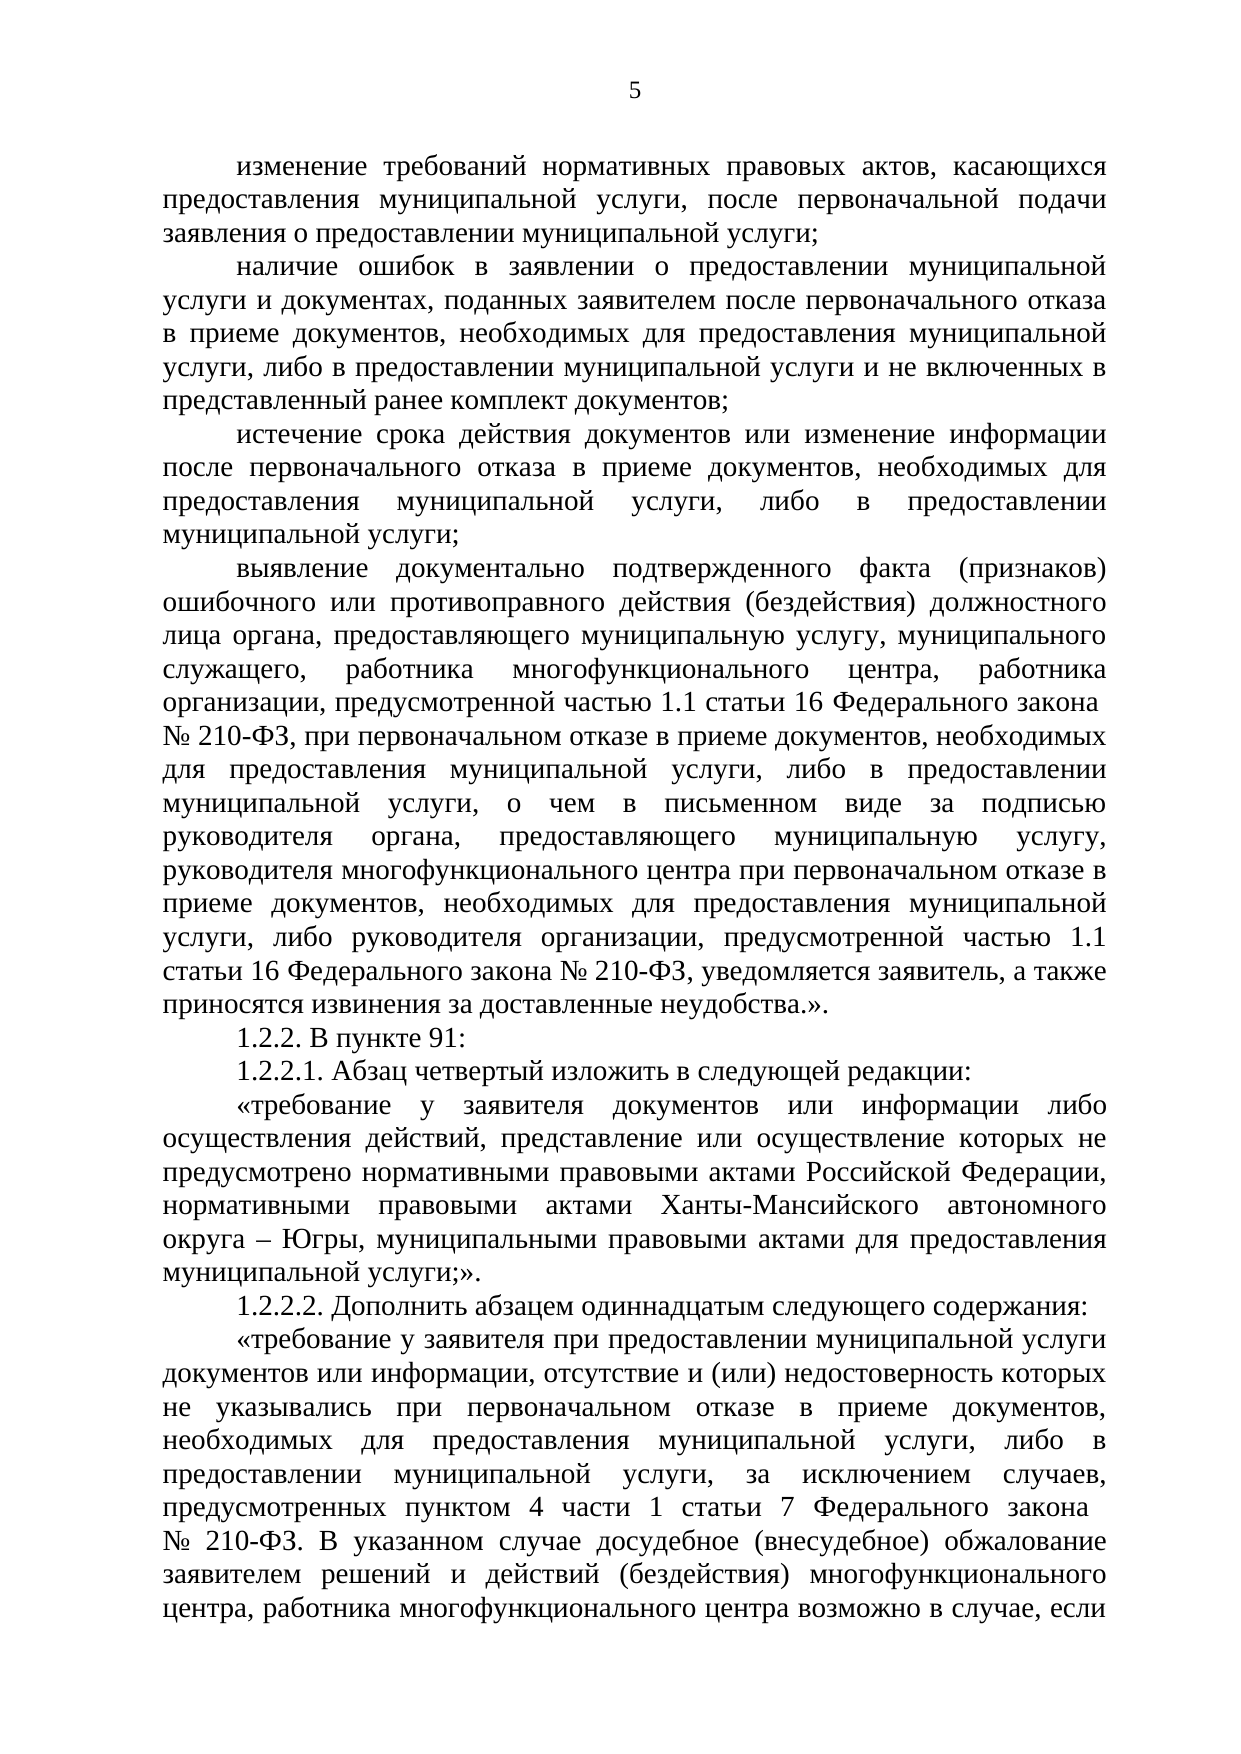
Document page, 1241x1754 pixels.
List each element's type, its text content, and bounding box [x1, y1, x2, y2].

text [162, 1322, 1107, 1623]
text выявление документально подтвержденного факта (признаков) ошибочного или противоправного действия (бездействия) должностного лица органа, предоставляющего муниципальную услугу, муниципального служащего, работника многофункционального центра, работника организации, предусмотренной частью 1.1 статьи 16 Федерального закона № 210-ФЗ, при первоначальном отказе в приеме документов, необходимых для предоставления муниципальной услуги, либо в предоставлении муниципальной услуги, о чем в письменном виде за подписью руководителя органа, предоставляющего муниципальную услугу, руководителя многофункционального центра при первоначальном отказе в приеме документов, необходимых для предоставления муниципальной услуги, либо руководителя организации, предусмотренной частью 1.1 статьи 16 Федерального закона № 210-ФЗ, уведомляется заявитель, а также приносятся извинения за доставленные неудобства.». [162, 550, 1107, 1020]
text «требование у заявителя документов или информации либо осуществления действий, представление или осуществление которых не предусмотрено нормативными правовыми актами Российской Федерации, нормативными правовыми актами Ханты-Мансийского автономного округа – Югры, муниципальными правовыми актами для предоставления муниципальной услуги;». [162, 1087, 1107, 1288]
list 1.2.2.1. Абзац четвертый изложить в следующей редакции: [162, 1053, 1107, 1087]
list 1.2.2.2. Дополнить абзацем одиннадцатым следующего содержания: [162, 1288, 1107, 1322]
text наличие ошибок в заявлении о предоставлении муниципальной услуги и документах, поданных заявителем после первоначального отказа в приеме документов, необходимых для предоставления муниципальной услуги, либо в предоставлении муниципальной услуги и не включенных в представленный ранее комплект документов; [162, 248, 1107, 416]
text истечение срока действия документов или изменение информации после первоначального отказа в приеме документов, необходимых для предоставления муниципальной услуги, либо в предоставлении муниципальной услуги; [162, 416, 1107, 550]
text изменение требований нормативных правовых актов, касающихся предоставления муниципальной услуги, после первоначальной подачи заявления о предоставлении муниципальной услуги; [162, 148, 1107, 248]
list 1.2.2. В пункте 91: [162, 1020, 1107, 1053]
